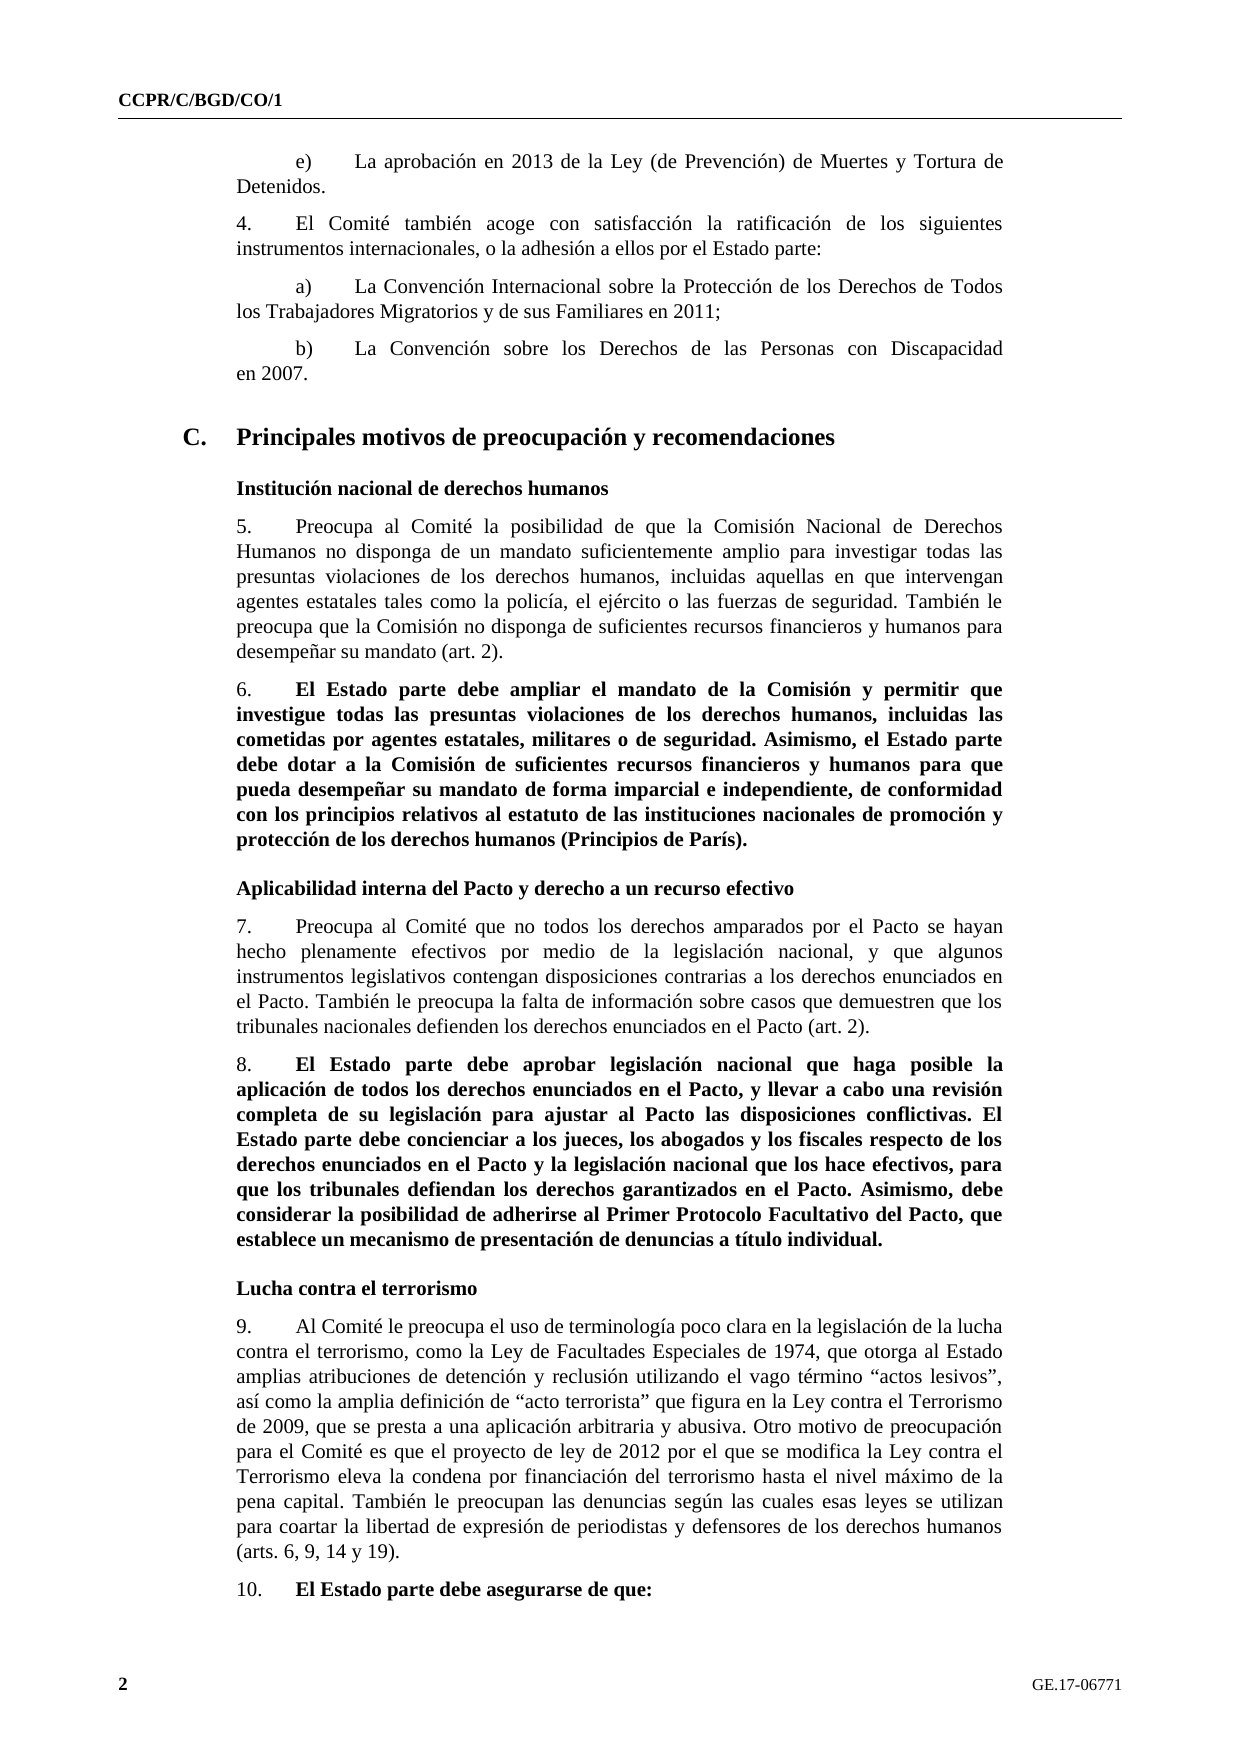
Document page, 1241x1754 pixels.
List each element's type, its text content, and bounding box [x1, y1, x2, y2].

text Aplicabilidad interna del Pacto y derecho a un recurso efectivo [118, 876, 1004, 901]
text 6. El Estado parte debe ampliar el mandato de la Comisión y permitir que investigue todas las presuntas violaciones de los derechos humanos, incluidas las cometidas por agentes estatales, militares o de seguridad. Asimismo, el Estado parte debe dotar a la Comisión de suficientes recursos financieros y humanos para que pueda desempeñar su mandato de forma imparcial e independiente, de conformidad con los principios relativos al estatuto de las instituciones nacionales de promoción y protección de los derechos humanos (Principios de París). [236, 676, 1004, 851]
text Institución nacional de derechos humanos [118, 476, 1004, 501]
text e) La aprobación en 2013 de la Ley (de Prevención) de Muertes y Tortura de Detenidos. [236, 148, 1004, 198]
text 9. Al Comité le preocupa el uso de terminología poco clara en la legislación de la lucha contra el terrorismo, como la Ley de Facultades Especiales de 1974, que otorga al Estado amplias atribuciones de detención y reclusión utilizando el vago término “actos lesivos”, así como la amplia definición de “acto terrorista” que figura en la Ley contra el Terrorismo de 2009, que se presta a una aplicación arbitraria y abusiva. Otro motivo de preocupación para el Comité es que el proyecto de ley de 2012 por el que se modifica la Ley contra el Terrorismo eleva la condena por financiación del terrorismo hasta el nivel máximo de la pena capital. También le preocupan las denuncias según las cuales esas leyes se utilizan para coartar la libertad de expresión de periodistas y defensores de los derechos humanos (arts. 6, 9, 14 y 19). [236, 1313, 1004, 1563]
text 8. El Estado parte debe aprobar legislación nacional que haga posible la aplicación de todos los derechos enunciados en el Pacto, y llevar a cabo una revisión completa de su legislación para ajustar al Pacto las disposiciones conflictivas. El Estado parte debe concienciar a los jueces, los abogados y los fiscales respecto de los derechos enunciados en el Pacto y la legislación nacional que los hace efectivos, para que los tribunales defiendan los derechos garantizados en el Pacto. Asimismo, debe considerar la posibilidad de adherirse al Primer Protocolo Facultativo del Pacto, que establece un mecanismo de presentación de denuncias a título individual. [236, 1051, 1004, 1251]
text a) La Convención Internacional sobre la Protección de los Derechos de Todos los Trabajadores Migratorios y de sus Familiares en 2011; [236, 273, 1004, 323]
text C. Principales motivos de preocupación y recomendaciones [118, 423, 1004, 451]
text 4. El Comité también acoge con satisfacción la ratificación de los siguientes instrumentos internacionales, o la adhesión a ellos por el Estado parte: [236, 210, 1004, 260]
text Lucha contra el terrorismo [118, 1276, 1004, 1301]
text 5. Preocupa al Comité la posibilidad de que la Comisión Nacional de Derechos Humanos no disponga de un mandato suficientemente amplio para investigar todas las presuntas violaciones de los derechos humanos, incluidas aquellas en que intervengan agentes estatales tales como la policía, el ejército o las fuerzas de seguridad. También le preocupa que la Comisión no disponga de suficientes recursos financieros y humanos para desempeñar su mandato (art. 2). [236, 513, 1004, 663]
text 10. El Estado parte debe asegurarse de que: [236, 1576, 1004, 1601]
text b) La Convención sobre los Derechos de las Personas con Discapacidad en 2007. [236, 335, 1004, 385]
text 7. Preocupa al Comité que no todos los derechos amparados por el Pacto se hayan hecho plenamente efectivos por medio de la legislación nacional, y que algunos instrumentos legislativos contengan disposiciones contrarias a los derechos enunciados en el Pacto. También le preocupa la falta de información sobre casos que demuestren que los tribunales nacionales defienden los derechos enunciados en el Pacto (art. 2). [236, 913, 1004, 1038]
